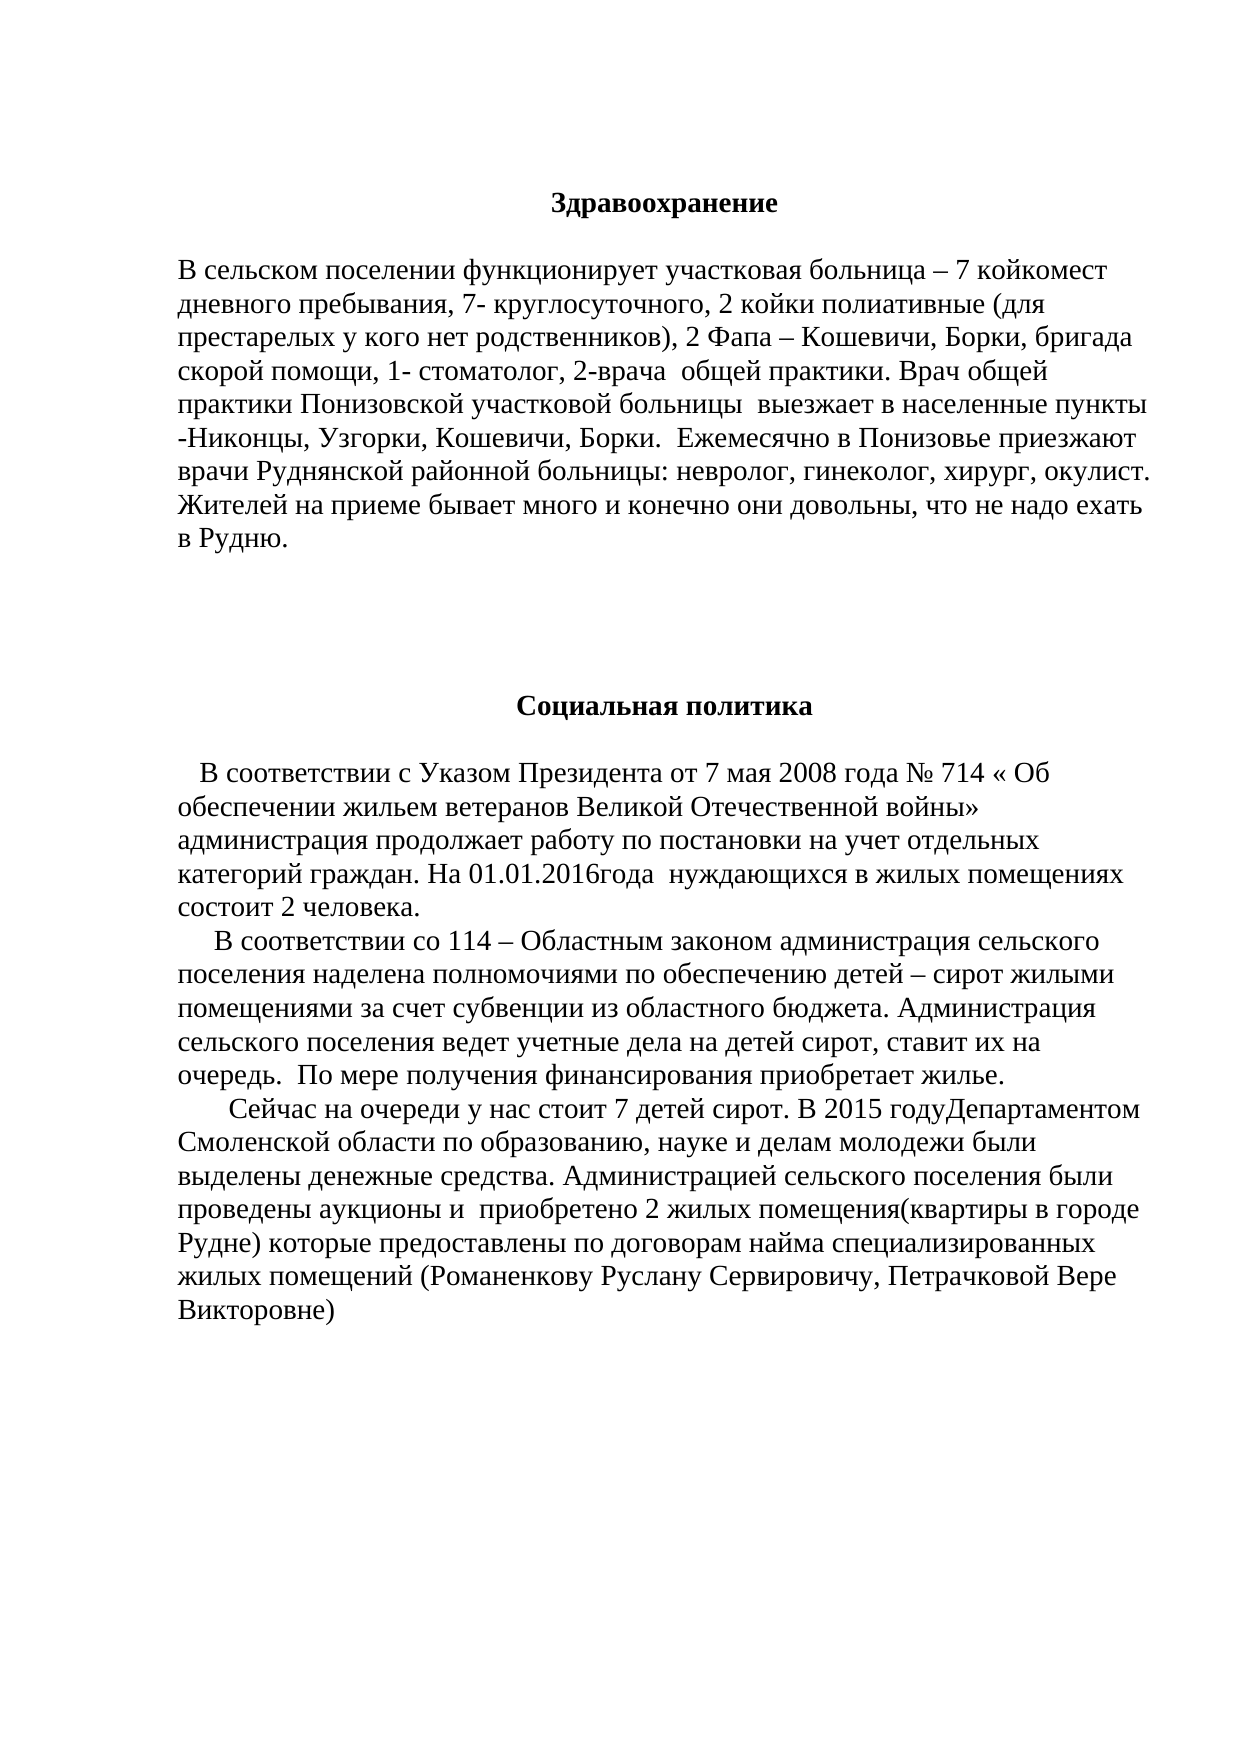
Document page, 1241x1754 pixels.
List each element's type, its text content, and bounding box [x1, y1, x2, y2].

text Сейчас на очереди у нас стоит 7 детей сирот. В 2015 годуДепартаментом Смоленской области по образованию, науке и делам молодежи были выделены денежные средства. Администрацией сельского поселения были проведены аукционы и приобретено 2 жилых помещения(квартиры в городе Рудне) которые предоставлены по договорам найма специализированных жилых помещений (Романенкову Руслану Сервировичу, Петрачковой Вере Викторовне) [177, 1091, 1152, 1326]
text Социальная политика [177, 688, 1152, 722]
text В соответствии со 114 – Областным законом администрация сельского поселения наделена полномочиями по обеспечению детей – сирот жилыми помещениями за счет субвенции из областного бюджета. Администрация сельского поселения ведет учетные дела на детей сирот, ставит их на очередь. По мере получения финансирования приобретает жилье. [177, 923, 1152, 1091]
text Здравоохранение [177, 185, 1152, 219]
text В сельском поселении функционирует участковая больница – 7 койкомест дневного пребывания, 7- круглосуточного, 2 койки полиативные (для престарелых у кого нет родственников), 2 Фапа – Кошевичи, Борки, бригада скорой помощи, 1- стоматолог, 2-врача общей практики. Врач общей практики Понизовской участковой больницы выезжает в населенные пункты -Никонцы, Узгорки, Кошевичи, Борки. Ежемесячно в Понизовье приезжают врачи Руднянской районной больницы: невролог, гинеколог, хирург, окулист. Жителей на приеме бывает много и конечно они довольны, что не надо ехать в Рудню. [177, 252, 1152, 554]
text В соответствии с Указом Президента от 7 мая 2008 года № 714 « Об обеспечении жильем ветеранов Великой Отечественной войны» администрация продолжает работу по постановки на учет отдельных категорий граждан. На 01.01.2016года нуждающихся в жилых помещениях состоит 2 человека. [177, 755, 1152, 923]
